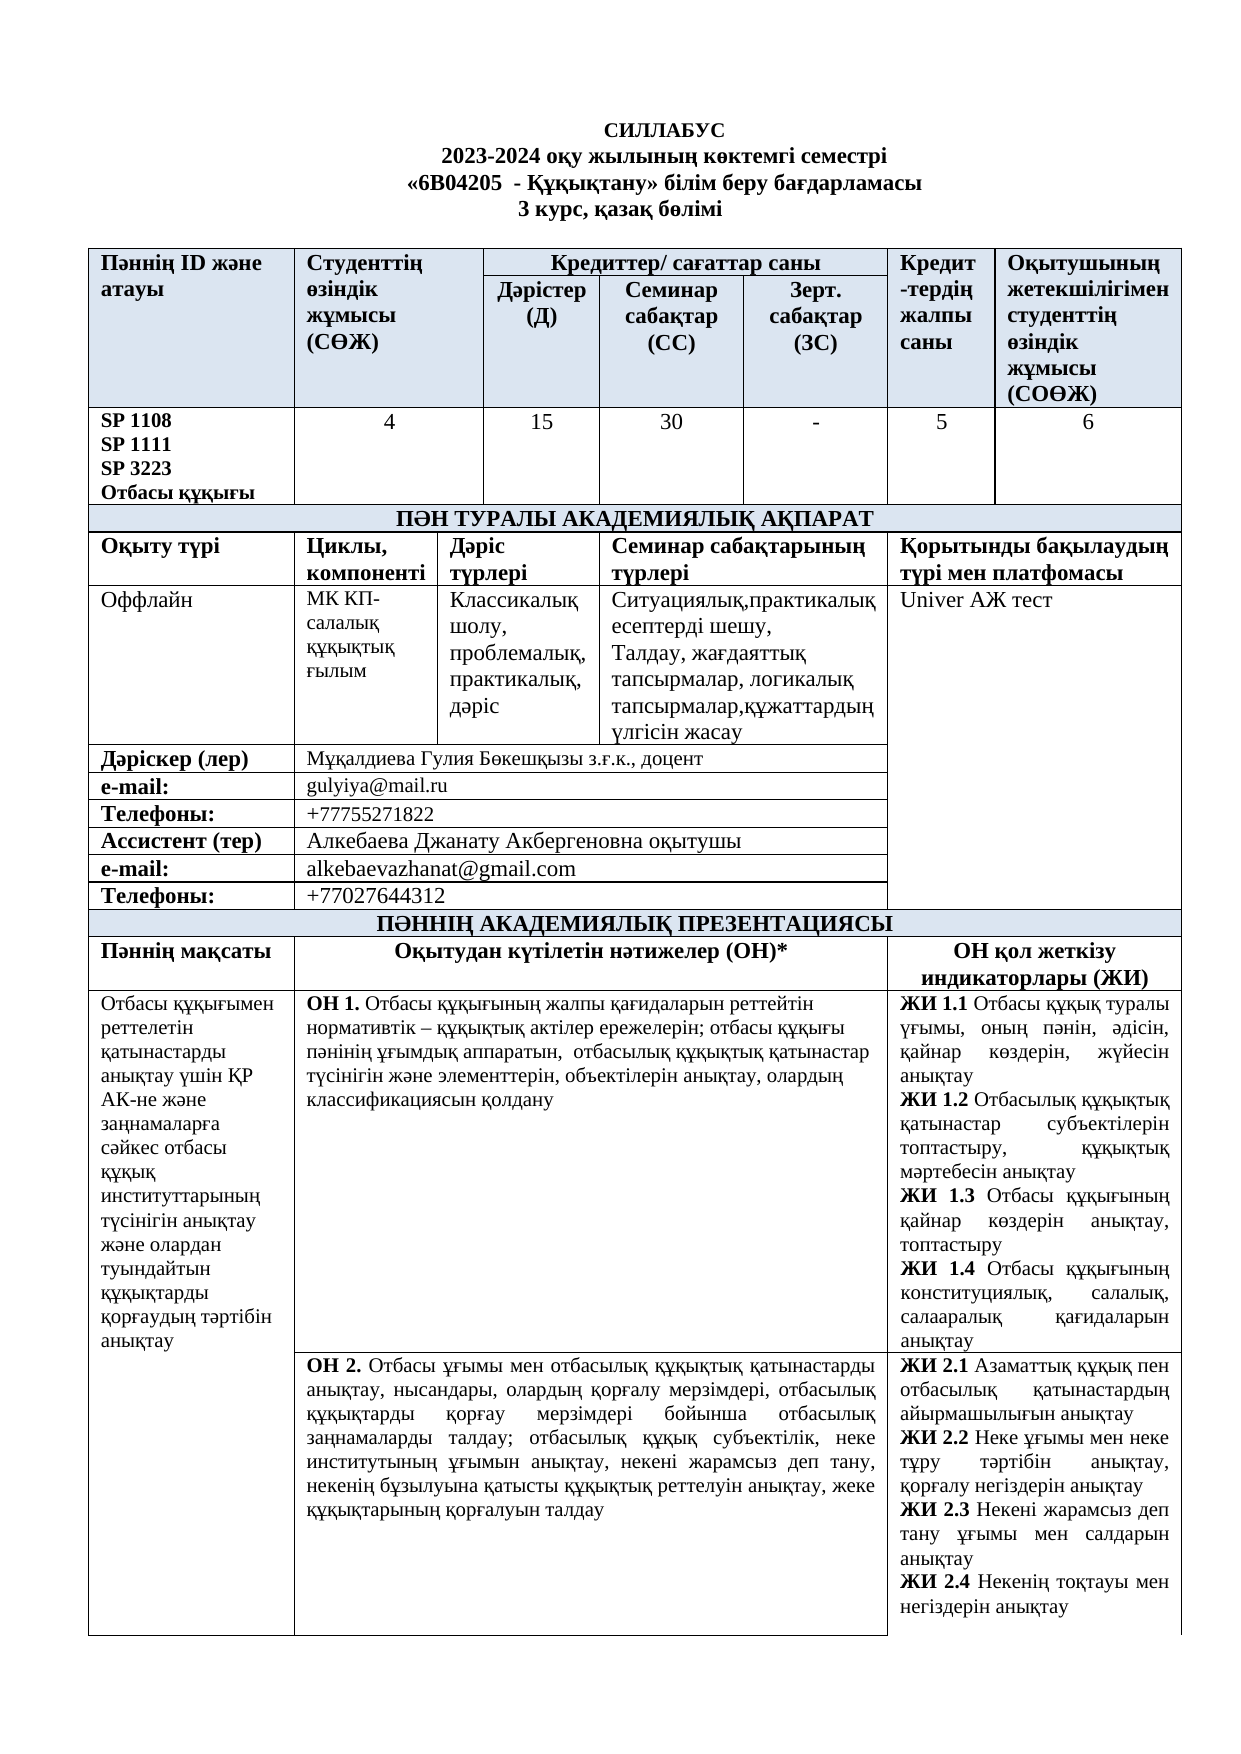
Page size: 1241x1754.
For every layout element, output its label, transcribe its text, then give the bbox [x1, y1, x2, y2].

table_cell Univer АЖ тест [888, 586, 1181, 909]
table_cell Дәріс түрлері [438, 533, 599, 585]
table_cell 4 [295, 408, 483, 504]
table_cell ОН 1. Отбасы құқығының жалпы қағидаларын реттейтін нормативтік – құқықтық актілер ережелерін; отбасы құқығы пәнінің ұғымдық аппаратын, отбасылық құқықтық қатынастар түсінігін және элементтерін, объектілерін анықтау, олардың классификациясын қолдану [295, 991, 887, 1352]
table_cell Семинар сабақтар (СС) [600, 276, 743, 407]
table_cell Отбасы құқығымен реттелетін қатынастарды анықтау үшін ҚР АК-не және заңнамаларға сәйкес отбасы құқық институттарының түсінігін анықтау және олардан туындайтын құқықтарды қорғаудың тәртібін анықтау [89, 991, 294, 1635]
text 2023-2024 оқу жылының көктемгі семестрі [177, 142, 1152, 168]
table_cell e-mail: [89, 855, 294, 881]
table_cell Зерт. сабақтар (ЗС) [744, 276, 887, 407]
table_cell ОН қол жеткізу индикаторлары (ЖИ) [888, 937, 1181, 990]
table_cell Ситуациялық,практикалық есептерді шешу, Талдау, жағдаяттық тапсырмалар, логикалық тапсырмалар,құжаттардың үлгісін жасау [600, 586, 887, 744]
table_cell Семинар сабақтарының түрлері [600, 533, 887, 585]
table_cell Телефоны: [89, 883, 294, 909]
table_cell МК КП-салалық құқықтық ғылым [295, 586, 437, 744]
table_cell SP 1108 SP 1111 SP 3223 Отбасы құқығы [89, 408, 294, 504]
table_cell ЖИ 1.1 Отбасы құқық туралы үғымы, оның пәнін, әдісін, қайнар көздерін, жүйесін анықтау ЖИ 1.2 Отбасылық құқықтық қатынастар субъектілерін топтастыру, құқықтық мәртебесін анықтау ЖИ 1.3 Отбасы құқығының қайнар көздерін анықтау, топтастыру ЖИ 1.4 Отбасы құқығының конституциялық, салалық, салааралық қағидаларын анықтау [888, 991, 1181, 1352]
table_cell Циклы, компоненті [295, 533, 437, 585]
table_cell 6 [996, 408, 1181, 504]
table_cell - [744, 408, 887, 504]
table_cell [295, 1353, 887, 1635]
table_header Пәннің ID және атауы [89, 249, 294, 407]
table_cell Қорытынды бақылаудың түрі мен платфомасы [888, 533, 1181, 585]
table_cell 30 [600, 408, 743, 504]
table_cell Оқыту түрі [89, 533, 294, 585]
table_cell ПӘН ТУРАЛЫ АКАДЕМИЯЛЫҚ АҚПАРАТ [89, 505, 1181, 531]
text СИЛЛАБУС [177, 118, 1152, 142]
table_cell +77755271822 [295, 800, 887, 827]
table_cell e-mail: [89, 773, 294, 799]
table_cell +77027644312 [295, 883, 887, 909]
table_header Оқытушының жетекшілігімен студенттің өзіндік жұмысы (СОӨЖ) [996, 249, 1181, 407]
table_cell 15 [484, 408, 599, 504]
table_cell Классикалық шолу, проблемалық, практикалық, дәріс [438, 586, 599, 744]
table_header Студенттің өзіндік жұмысы (СӨЖ) [295, 249, 483, 407]
table_header Кредит-тердің жалпы саны [888, 249, 994, 407]
table_cell Ассистент (тер) [89, 828, 294, 854]
table_cell Оқытудан күтілетін нәтижелер (ОН)* [295, 937, 887, 990]
table_cell 5 [888, 408, 994, 504]
table_cell Мұқалдиева Гулия Бөкешқызы з.ғ.к., доцент [295, 745, 887, 772]
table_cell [888, 1353, 1181, 1635]
table_cell Оффлайн [89, 586, 294, 744]
table_cell ПӘННІҢ АКАДЕМИЯЛЫҚ ПРЕЗЕНТАЦИЯСЫ [89, 910, 1181, 936]
table_cell Дәрістер (Д) [484, 276, 599, 407]
text 3 курс, қазақ бөлімі [88, 195, 1152, 221]
table_cell Дәріскер (лер) [89, 745, 294, 772]
table_cell Пәннің мақсаты [89, 937, 294, 990]
table_cell gulyiya@mail.ru [295, 773, 887, 799]
text «6B04205 - Құқықтану» білім беру бағдарламасы [177, 168, 1152, 195]
table_cell Алкебаева Джанату Акбергеновна оқытушы [295, 828, 887, 854]
table_header Кредиттер/ сағаттар саны [484, 249, 887, 275]
table_cell Телефоны: [89, 800, 294, 827]
table_cell alkebaevazhanat@gmail.com [295, 855, 887, 881]
